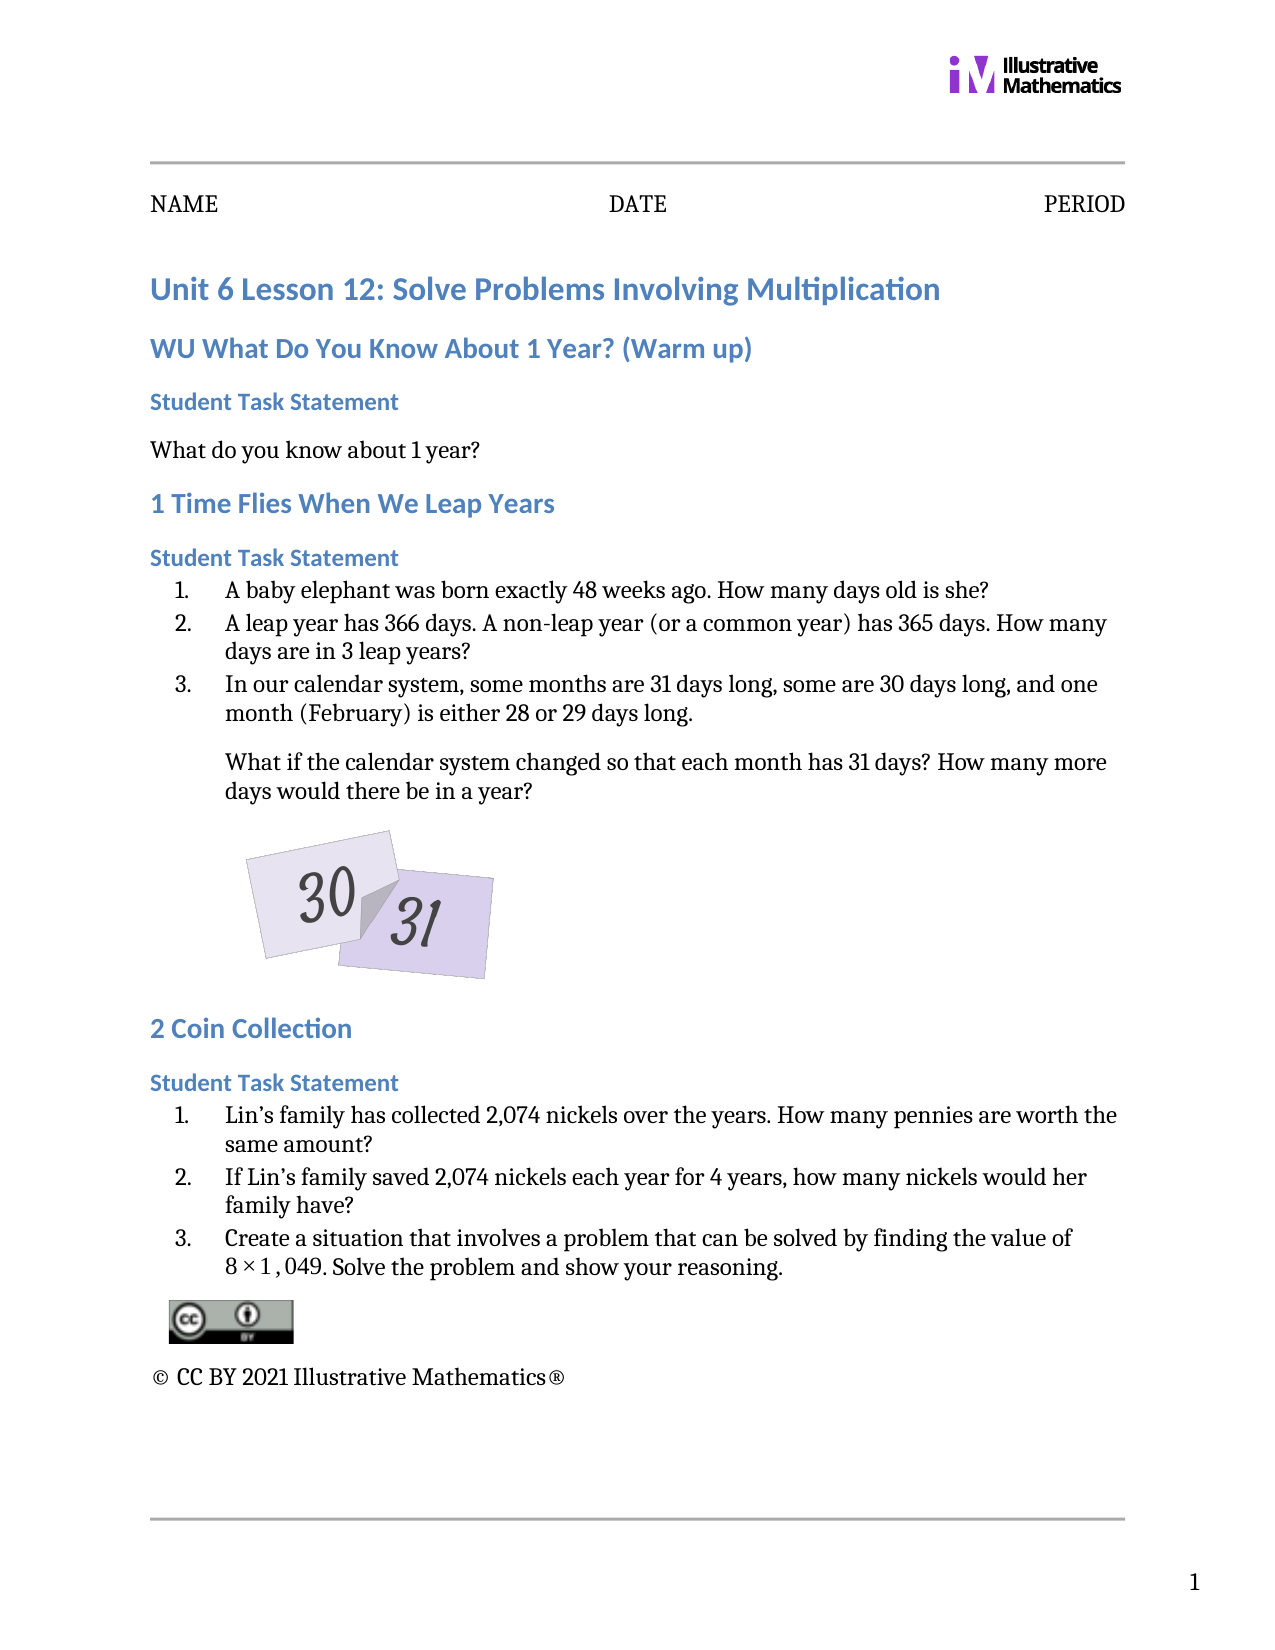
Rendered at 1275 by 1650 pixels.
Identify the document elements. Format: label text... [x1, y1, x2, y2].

subtitle Unit 6 Lesson 12: Solve Problems Involving Multiplication [150, 268, 1125, 309]
list Lin’s family has collected 2,074 nickels over the years. How many pennies are worth the same amount? [175, 1101, 1125, 1159]
list In our calendar system, some months are 31 days long, some are 30 days long, and one month (February) is either 28 or 29 days long. [175, 670, 1125, 727]
list If Lin’s family saved 2,074 nickels each year for 4 years, how many nickels would her family have? [175, 1162, 1125, 1220]
picture [949, 55, 1121, 93]
list Create a situation that involves a problem that can be solved by finding the value of . Solve the problem and show your reasoning. [175, 1224, 1125, 1281]
picture [168, 1300, 294, 1344]
subtitle Student Task Statement [150, 1067, 1125, 1097]
subtitle Student Task Statement [150, 386, 1125, 417]
list A baby elephant was born exactly 48 weeks ago. How many days old is she? [175, 576, 1125, 605]
subtitle Student Task Statement [150, 542, 1125, 572]
subtitle 1 Time Flies When We Leap Years [150, 485, 1125, 521]
list A leap year has 366 days. A non-leap year (or a common year) has 365 days. How many days are in 3 leap years? [175, 608, 1125, 666]
text © CC BY 2021 Illustrative Mathematics® [150, 1362, 1125, 1391]
list What if the calendar system changed so that each month has 31 days? How many more days would there be in a year? [175, 748, 1125, 806]
picture [243, 826, 500, 984]
text What do you know about 1 year? [150, 436, 1125, 464]
subtitle 2 Coin Collection [150, 1010, 1125, 1046]
subtitle WU What Do You Know About 1 Year? (Warm up) [150, 330, 1125, 366]
